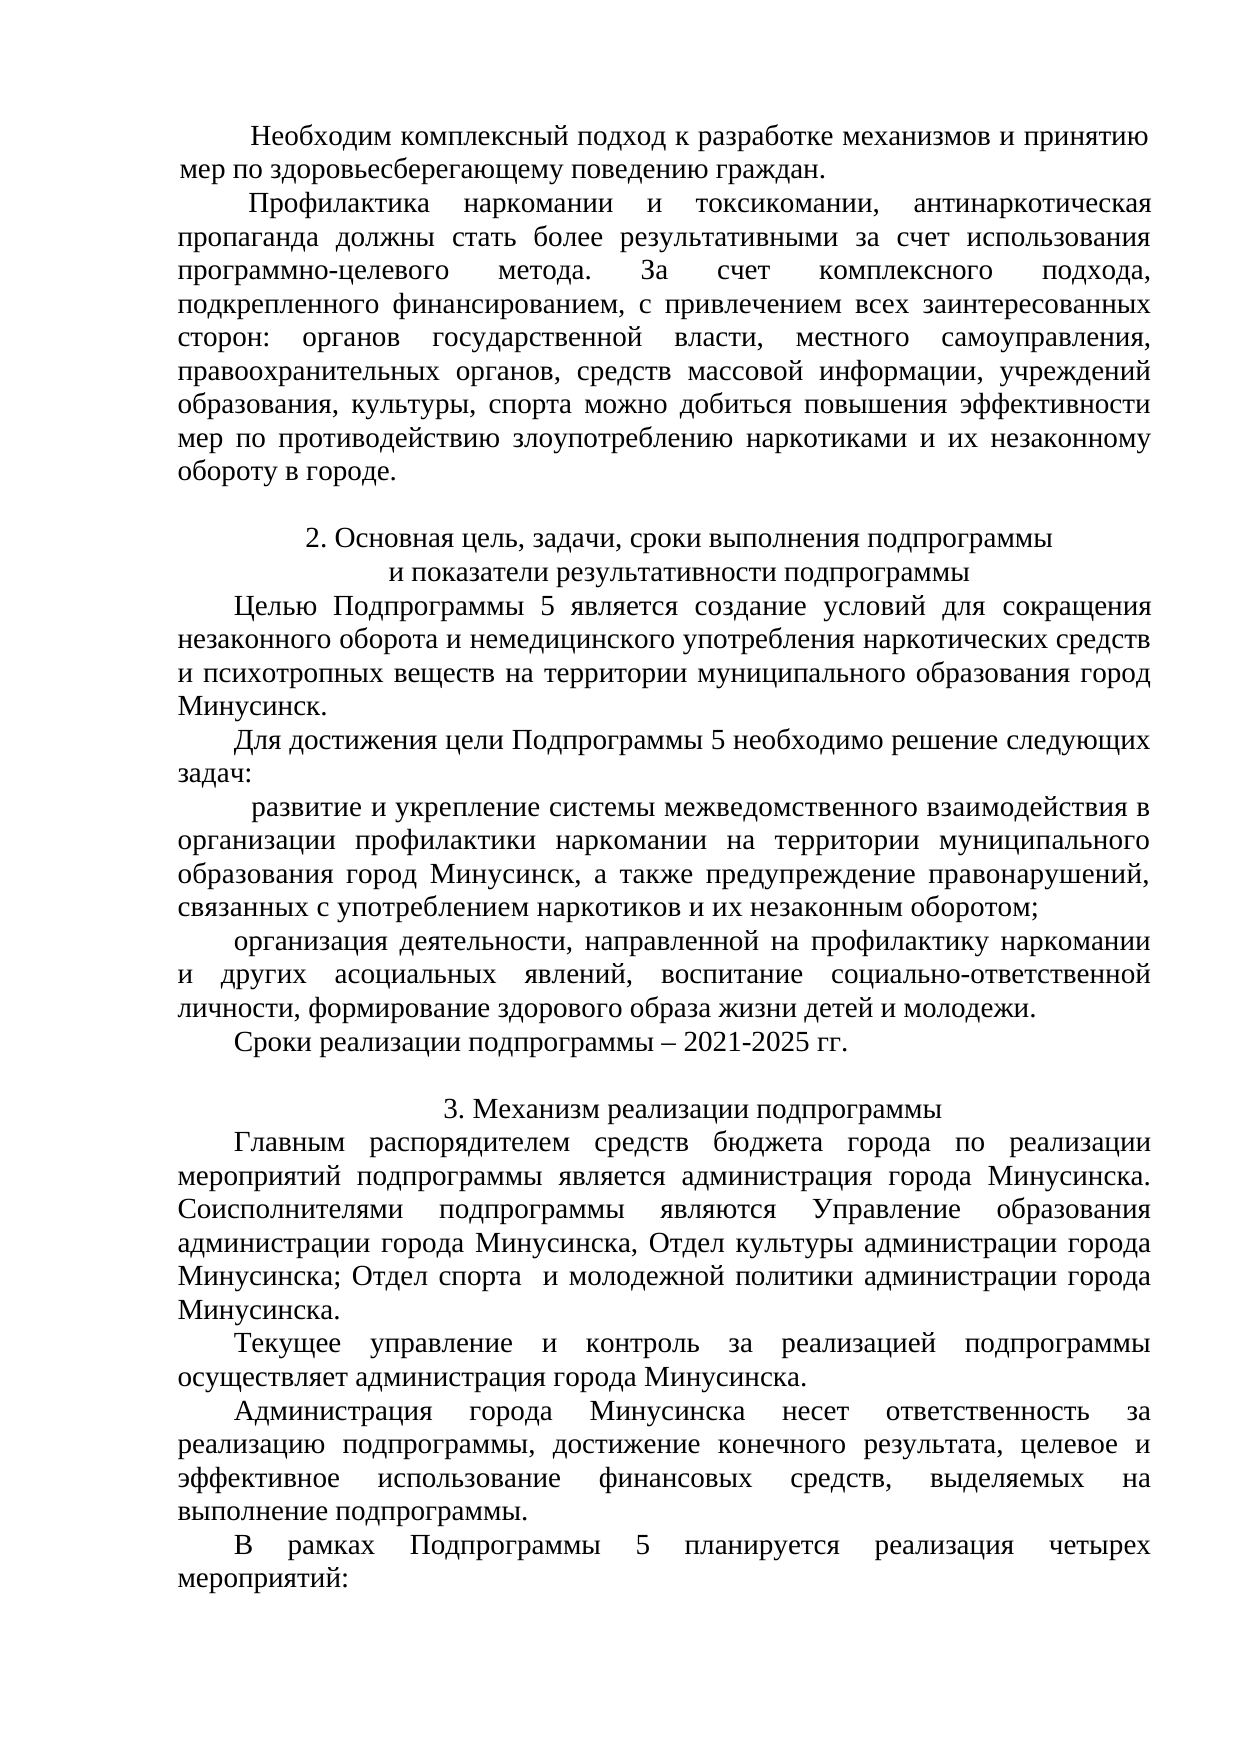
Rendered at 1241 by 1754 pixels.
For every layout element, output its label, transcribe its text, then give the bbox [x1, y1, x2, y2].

text Администрация города Минусинска несет ответственность за реализацию подпрограммы, достижение конечного результата, целевое и эффективное использование финансовых средств, выделяемых на выполнение подпрограммы. [177, 1393, 1152, 1527]
text Профилактика наркомании и токсикомании, антинаркотическая пропаганда должны стать более результативными за счет использования программно-целевого метода. За счет комплексного подхода, подкрепленного финансированием, с привлечением всех заинтересованных сторон: органов государственной власти, местного самоуправления, правоохранительных органов, средств массовой информации, учреждений образования, культуры, спорта можно добиться повышения эффективности мер по противодействию злоупотреблению наркотиками и их незаконному обороту в городе. [177, 185, 1152, 487]
text Главным распорядителем средств бюджета города по реализации мероприятий подпрограммы является администрация города Минусинска. Соисполнителями подпрограммы являются Управление образования администрации города Минусинска, Отдел культуры администрации города Минусинска; Отдел спорта и молодежной политики администрации города Минусинска. [177, 1124, 1152, 1326]
text Для достижения цели Подпрограммы 5 необходимо решение следующих задач: [177, 722, 1152, 789]
text 3. Механизм реализации подпрограммы [177, 1091, 1152, 1124]
text 2. Основная цель, задачи, сроки выполнения подпрограммы [207, 521, 1152, 554]
text В рамках Подпрограммы 5 планируется реализация четырех мероприятий: [177, 1527, 1152, 1594]
text Текущее управление и контроль за реализацией подпрограммы осуществляет администрация города Минусинска. [177, 1326, 1152, 1393]
text Целью Подпрограммы 5 является создание условий для сокращения незаконного оборота и немедицинского употребления наркотических средств и психотропных веществ на территории муниципального образования город Минусинск. [177, 588, 1152, 722]
text развитие и укрепление системы межведомственного взаимодействия в организации профилактики наркомании на территории муниципального образования город Минусинск, а также предупреждение правонарушений, связанных с употреблением наркотиков и их незаконным оборотом; [177, 789, 1152, 923]
text и показатели результативности подпрограммы [207, 554, 1152, 588]
text Необходим комплексный подход к разработке механизмов и принятию мер по здоровьесберегающему поведению граждан. [179, 118, 1149, 185]
text Сроки реализации подпрограммы – 2021-2025 гг. [177, 1024, 1152, 1057]
text организация деятельности, направленной на профилактику наркомании и других асоциальных явлений, воспитание социально-ответственной личности, формирование здорового образа жизни детей и молодежи. [177, 923, 1152, 1024]
